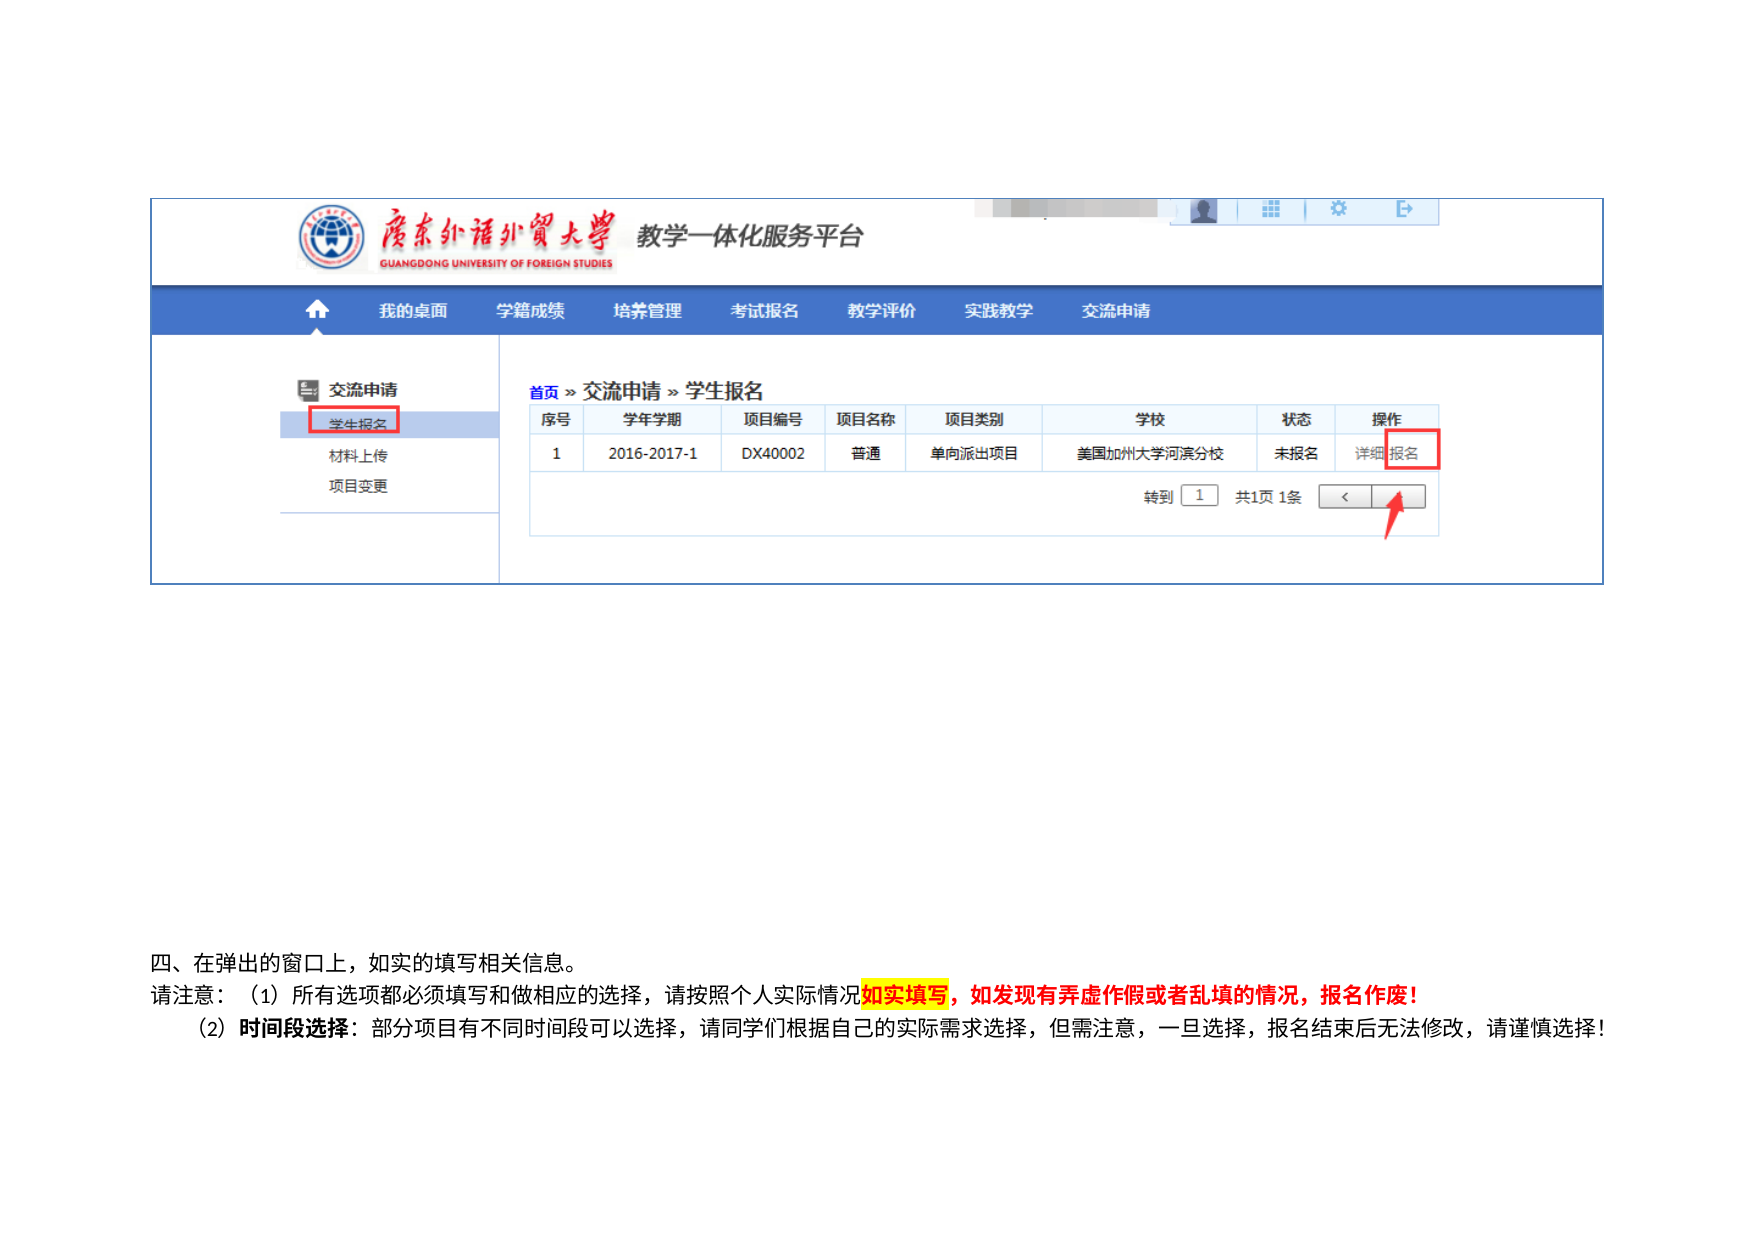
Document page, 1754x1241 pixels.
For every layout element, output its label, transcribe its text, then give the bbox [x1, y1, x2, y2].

text 请注意：（1）所有选项都必须填写和做相应的选择，请按照个人实际情况如实填写，如发现有弄虚作假或者乱填的情况，报名作废！ [949, 978, 1604, 1010]
text 请注意：（1）所有选项都必须填写和做相应的选择，请按照个人实际情况如实填写，如发现有弄虚作假或者乱填的情况，报名作废！ [150, 978, 861, 1010]
text 四、在弹出的窗口上，如实的填写相关信息。 [150, 945, 1604, 978]
text （2）时间段选择：部分项目有不同时间段可以选择，请同学们根据自己的实际需求选择，但需注意，一旦选择，报名结束后无法修改，请谨慎选择！ [150, 1010, 1604, 1043]
picture [152, 199, 1602, 583]
